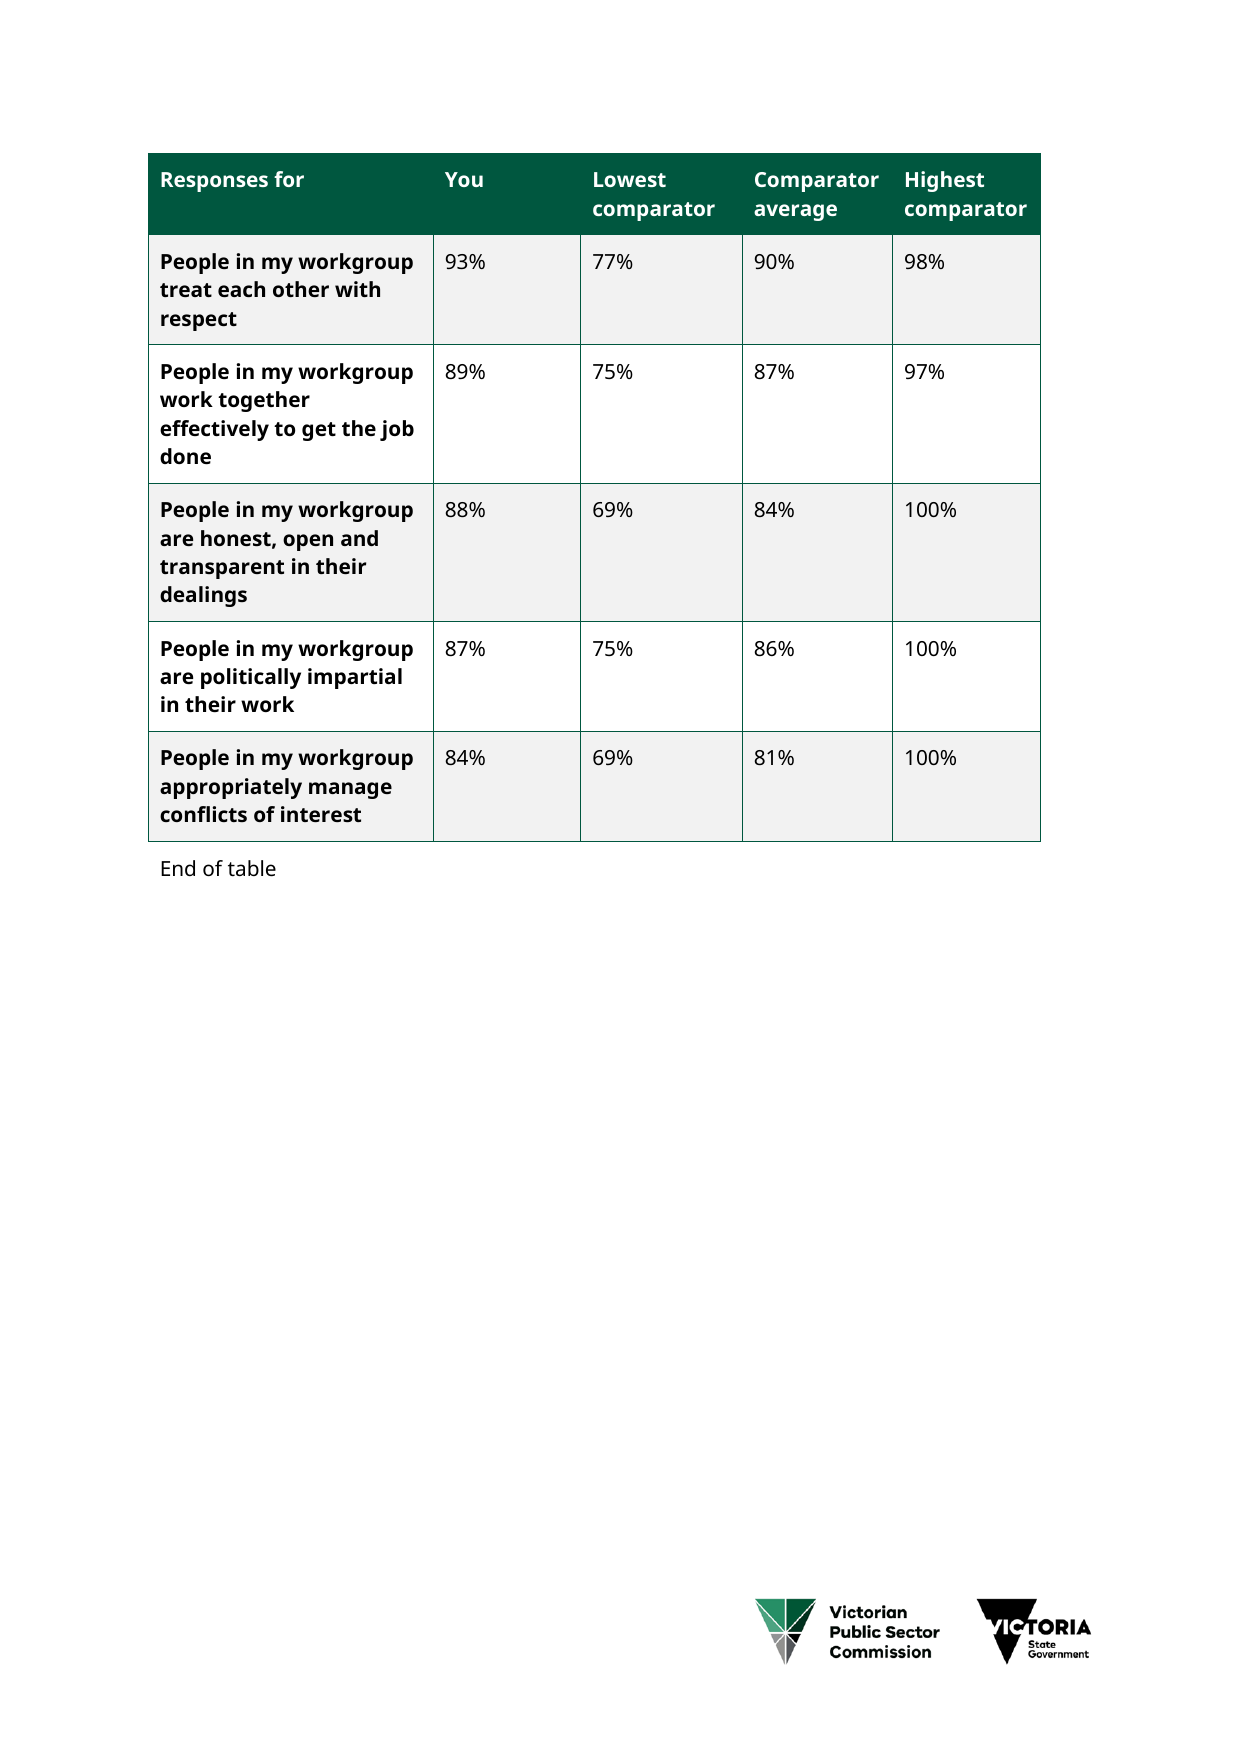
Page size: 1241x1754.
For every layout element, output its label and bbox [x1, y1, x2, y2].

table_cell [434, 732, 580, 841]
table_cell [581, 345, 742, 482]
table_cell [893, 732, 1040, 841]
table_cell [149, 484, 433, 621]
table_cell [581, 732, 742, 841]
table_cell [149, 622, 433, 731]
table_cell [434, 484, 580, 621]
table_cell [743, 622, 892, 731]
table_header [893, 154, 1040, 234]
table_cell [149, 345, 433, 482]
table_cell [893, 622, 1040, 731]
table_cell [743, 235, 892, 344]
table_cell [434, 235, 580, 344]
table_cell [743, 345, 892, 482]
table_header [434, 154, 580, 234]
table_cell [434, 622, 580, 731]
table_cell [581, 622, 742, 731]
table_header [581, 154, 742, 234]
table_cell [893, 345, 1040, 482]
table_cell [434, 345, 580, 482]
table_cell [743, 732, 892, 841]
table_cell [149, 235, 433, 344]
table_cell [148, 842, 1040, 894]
picture [754, 1598, 1093, 1666]
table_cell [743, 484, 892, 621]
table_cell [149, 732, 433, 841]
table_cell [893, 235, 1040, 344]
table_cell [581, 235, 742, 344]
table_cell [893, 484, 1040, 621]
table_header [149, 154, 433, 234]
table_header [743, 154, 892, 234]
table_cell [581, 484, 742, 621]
